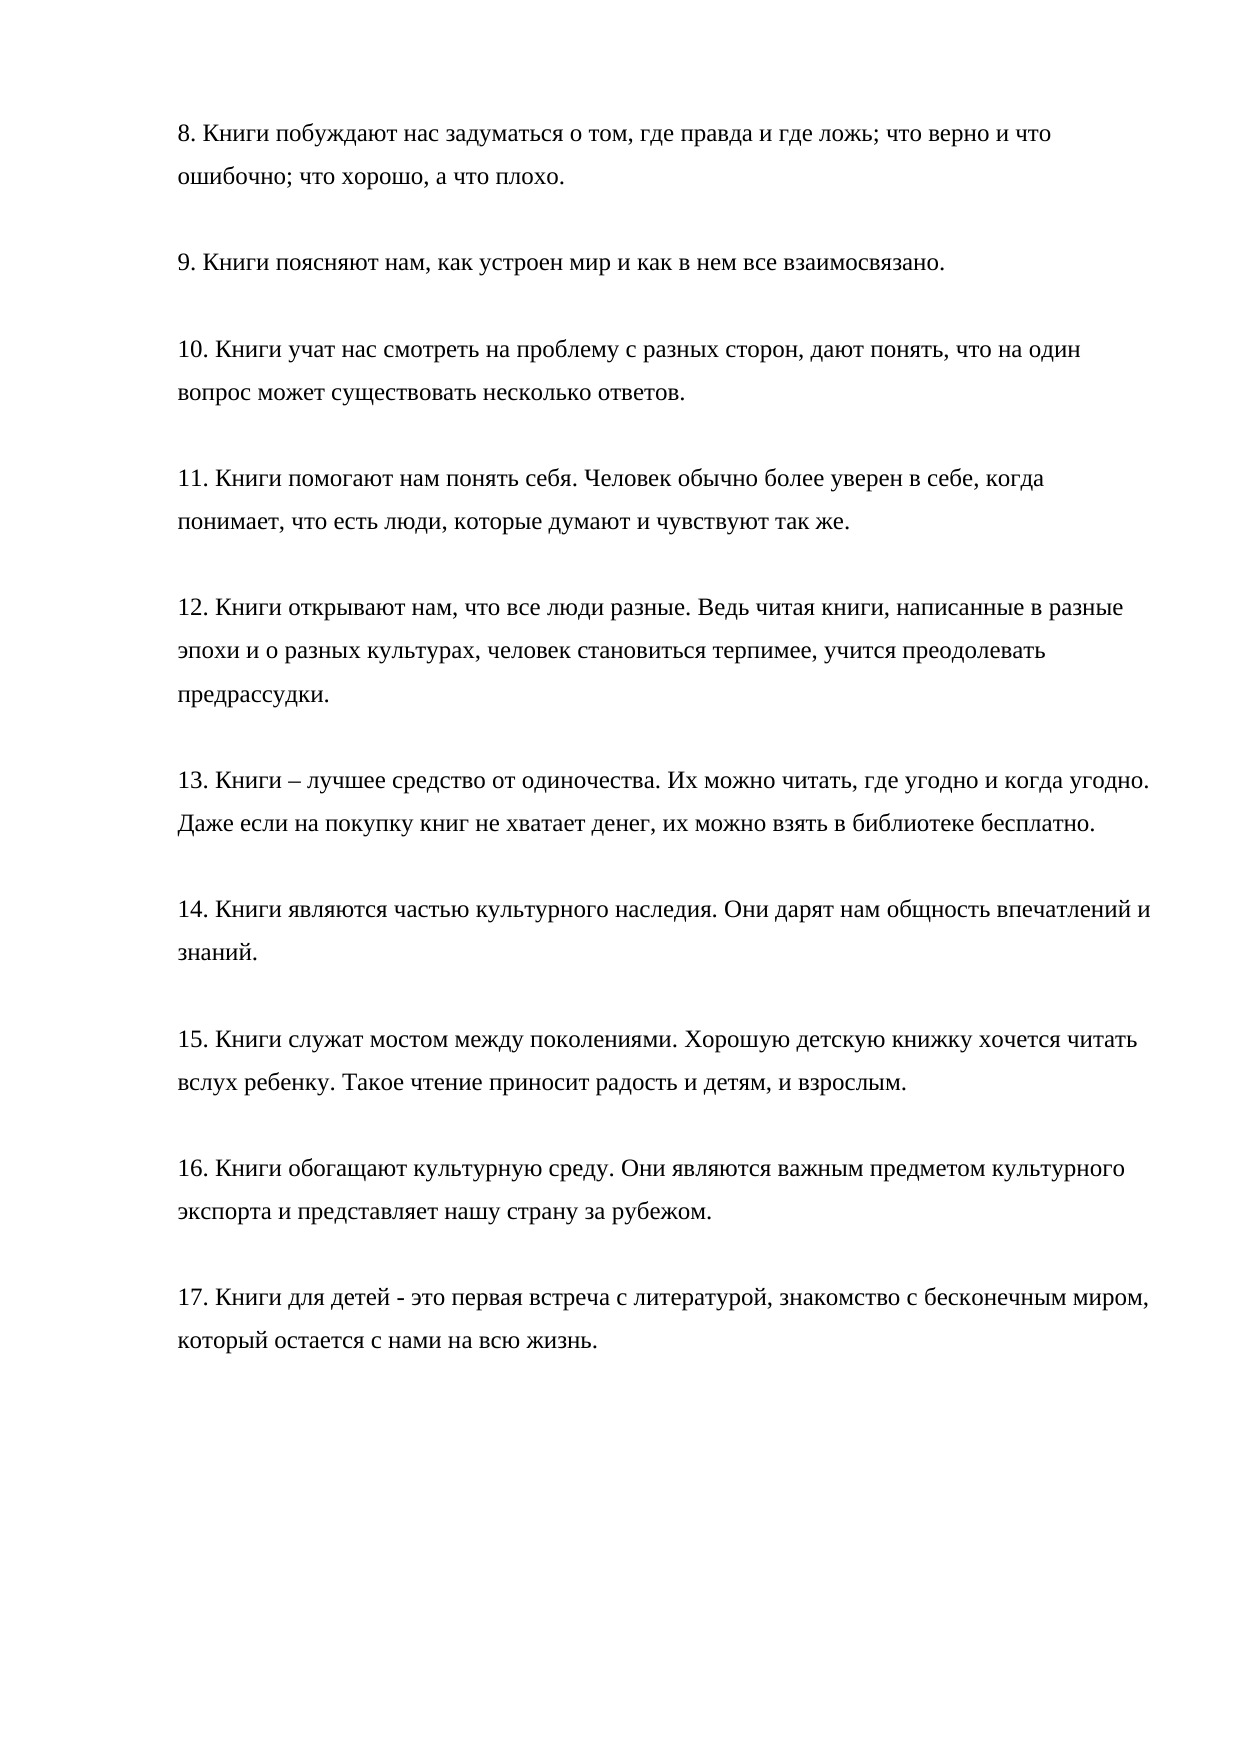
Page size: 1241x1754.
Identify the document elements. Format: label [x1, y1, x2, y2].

text [177, 118, 1152, 1396]
